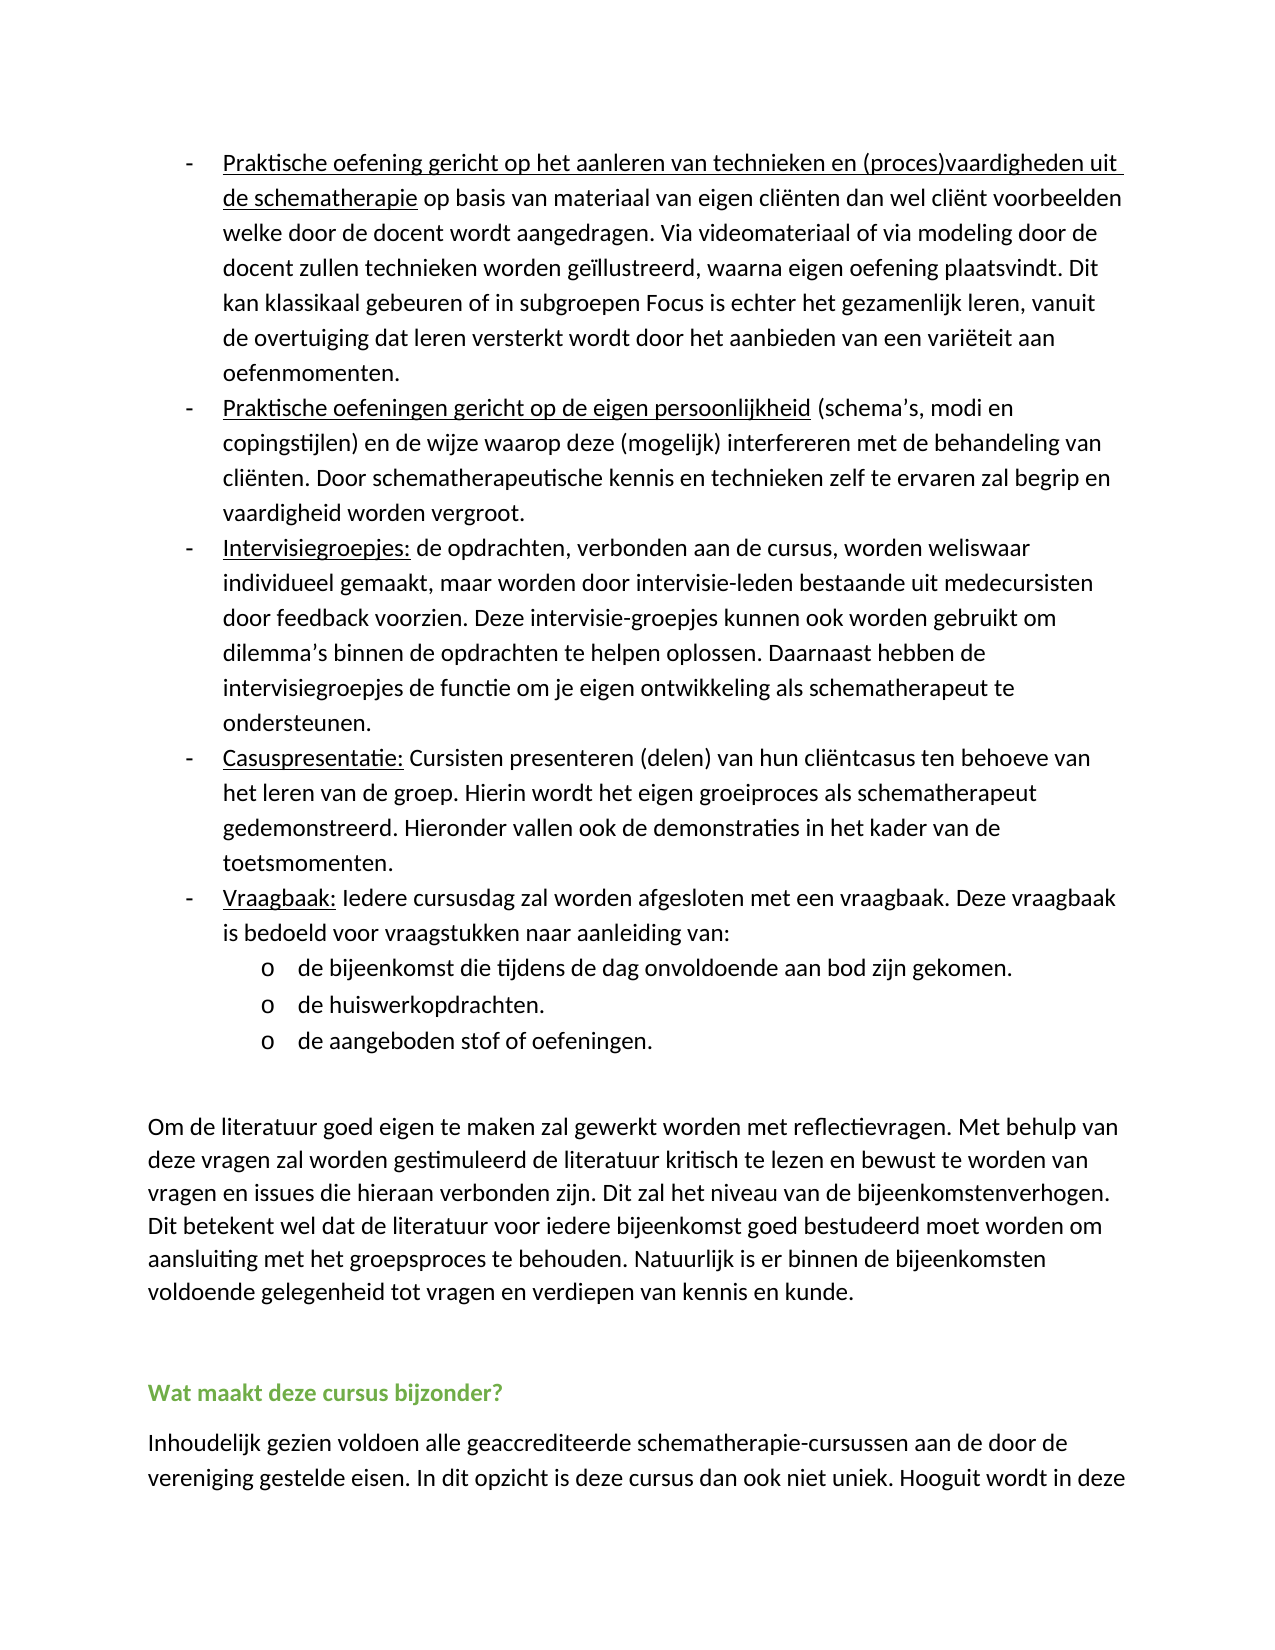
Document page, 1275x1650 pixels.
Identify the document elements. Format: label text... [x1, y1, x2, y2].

list Casuspresentatie: Cursisten presenteren (delen) van hun cliëntcasus ten behoeve van het leren van de groep. Hierin wordt het eigen groeiproces als schematherapeut gedemonstreerd. Hieronder vallen ook de demonstraties in het kader van de toetsmomenten. [185, 743, 1127, 878]
text Om de literatuur goed eigen te maken zal gewerkt worden met reflectievragen. Met behulp van deze vragen zal worden gestimuleerd de literatuur kritisch te lezen en bewust te worden van vragen en issues die hieraan verbonden zijn. Dit zal het niveau van de bijeenkomstenverhogen. Dit betekent wel dat de literatuur voor iedere bijeenkomst goed bestudeerd moet worden om aansluiting met het groepsproces te behouden. Natuurlijk is er binnen de bijeenkomsten voldoende gelegenheid tot vragen en verdiepen van kennis en kunde. [148, 1112, 1127, 1307]
list Praktische oefening gericht op het aanleren van technieken en (proces)vaardigheden uit de schematherapie op basis van materiaal van eigen cliënten dan wel cliënt voorbeelden welke door de docent wordt aangedragen. Via videomateriaal of via modeling door de docent zullen technieken worden geïllustreerd, waarna eigen oefening plaatsvindt. Dit kan klassikaal gebeuren of in subgroepen Focus is echter het gezamenlijk leren, vanuit de overtuiging dat leren versterkt wordt door het aanbieden van een variëteit aan oefenmomenten. [185, 148, 1127, 388]
list de bijeenkomst die tijdens de dag onvoldoende aan bod zijn gekomen. [260, 953, 1127, 984]
list de aangeboden stof of oefeningen. [260, 1026, 1127, 1057]
list Praktische oefeningen gericht op de eigen persoonlijkheid (schema’s, modi en copingstijlen) en de wijze waarop deze (mogelijk) interfereren met de behandeling van cliënten. Door schematherapeutische kennis en technieken zelf te ervaren zal begrip en vaardigheid worden vergroot. [185, 393, 1127, 528]
list Intervisiegroepjes: de opdrachten, verbonden aan de cursus, worden weliswaar individueel gemaakt, maar worden door intervisie-leden bestaande uit medecursisten door feedback voorzien. Deze intervisie-groepjes kunnen ook worden gebruikt om dilemma’s binnen de opdrachten te helpen oplossen. Daarnaast hebben de intervisiegroepjes de functie om je eigen ontwikkeling als schematherapeut te ondersteunen. [185, 533, 1127, 738]
list Vraagbaak: Iedere cursusdag zal worden afgesloten met een vraagbaak. Deze vraagbaak is bedoeld voor vraagstukken naar aanleiding van: [185, 883, 1127, 948]
list de huiswerkopdrachten. [260, 989, 1127, 1021]
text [148, 1427, 1127, 1492]
text Wat maakt deze cursus bijzonder? [148, 1377, 1127, 1408]
